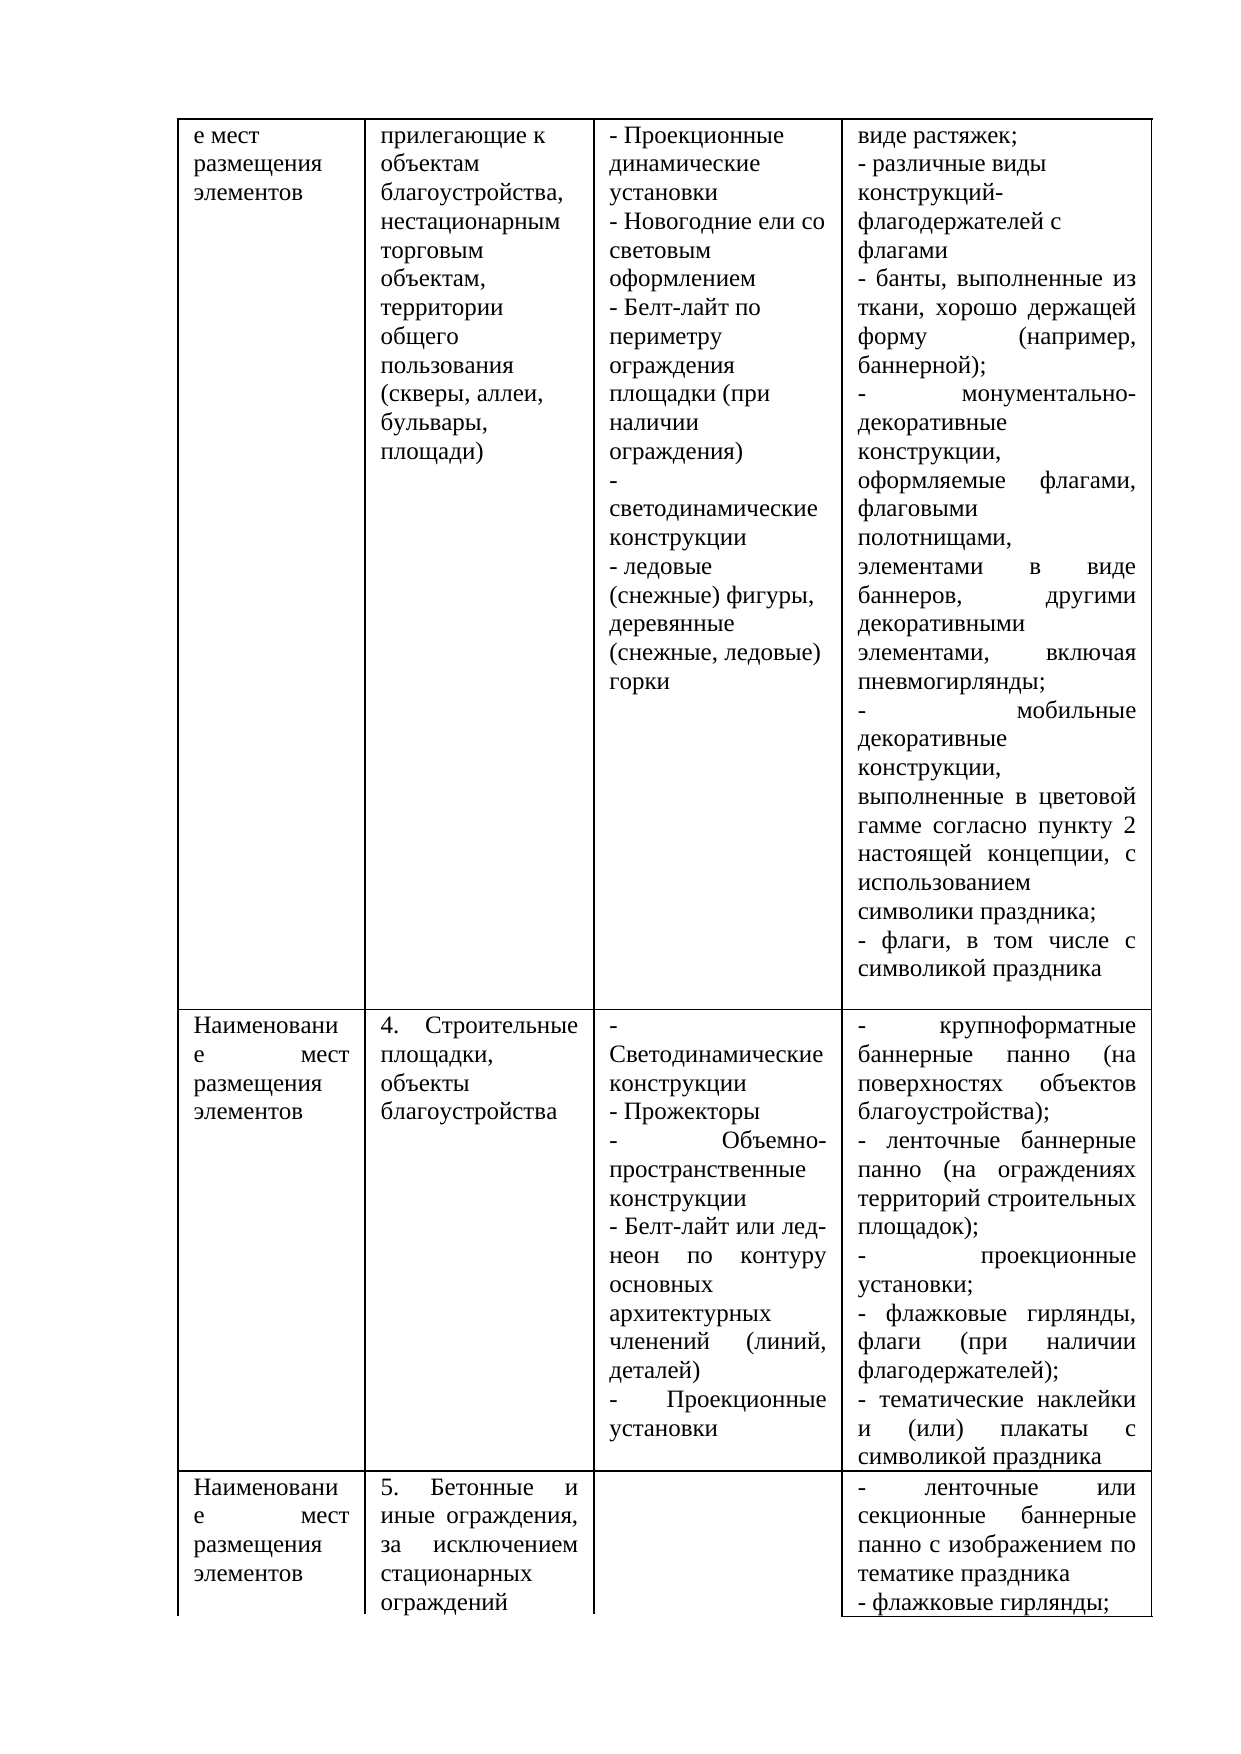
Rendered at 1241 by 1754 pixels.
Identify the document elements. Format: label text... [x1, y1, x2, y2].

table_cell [179, 120, 364, 695]
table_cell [843, 1472, 1151, 1616]
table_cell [179, 1472, 365, 1616]
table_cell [595, 120, 841, 695]
table_cell [366, 695, 593, 1009]
table_cell Наименование мест размещения элементов [179, 1010, 364, 1470]
table_cell - Светодинамические конструкции - Прожекторы - Объемно-пространственные конструкции - Белт-лайт или лед-неон по контуру основных архитектурных членений (линий, деталей) - Проекционные установки [595, 1010, 841, 1470]
table_cell [595, 695, 841, 1009]
table_cell 4. Строительные площадки, объекты благоустройства [366, 1010, 593, 1470]
table_cell [594, 1472, 841, 1616]
table_cell [179, 695, 364, 1009]
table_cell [366, 120, 593, 695]
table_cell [365, 1472, 594, 1616]
table_cell - крупноформатные баннерные панно (на поверхностях объектов благоустройства); - ленточные баннерные панно (на ограждениях территорий строительных площадок); - проекционные установки; - флажковые гирлянды, флаги (при наличии флагодержателей); - тематические наклейки и (или) плакаты с символикой праздника [843, 1010, 1151, 1470]
